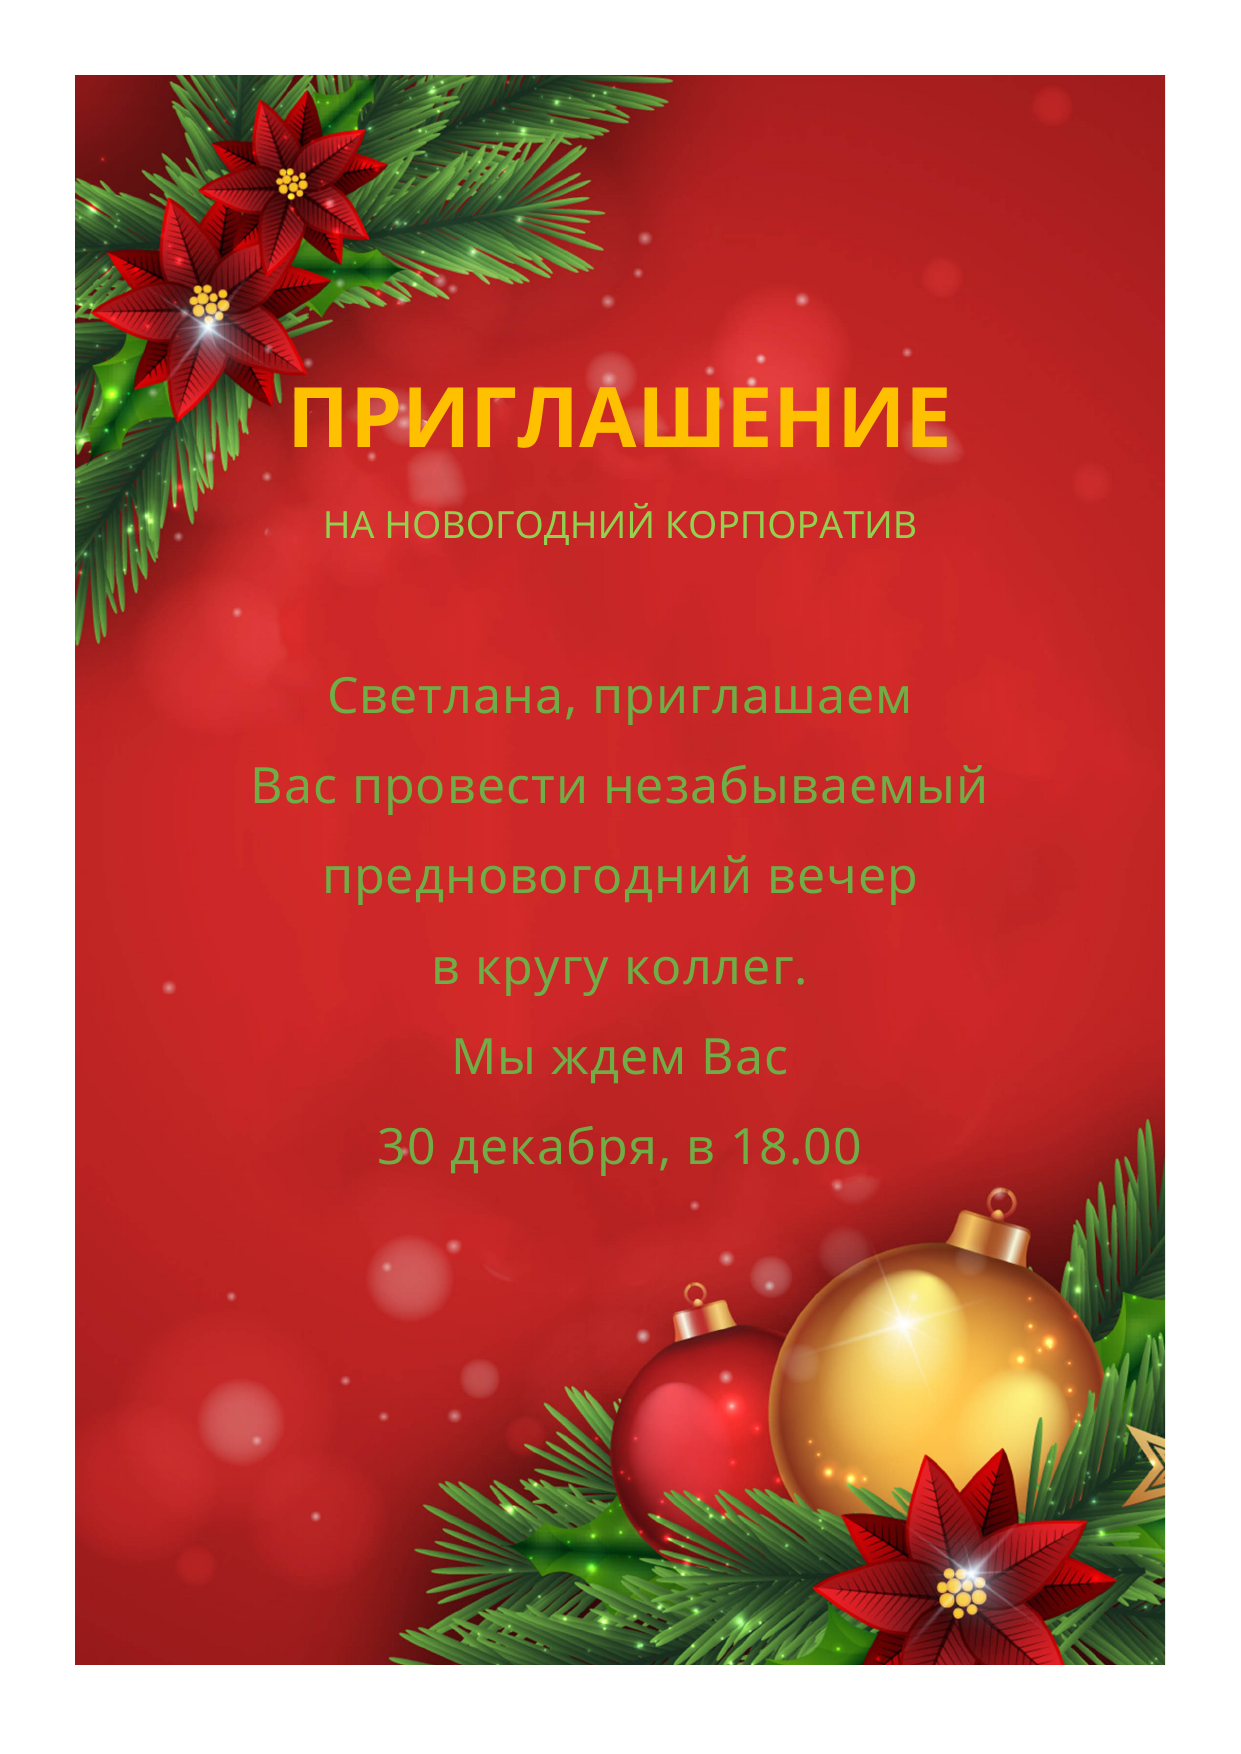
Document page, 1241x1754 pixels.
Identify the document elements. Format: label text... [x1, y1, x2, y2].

text предновогодний вечер [75, 841, 1165, 909]
text 30 декабря, в 18.00 [75, 1111, 1165, 1179]
text Вас провести незабываемый [75, 750, 1165, 818]
text НА НОВОГОДНИЙ КОРПОРАТИВ [75, 498, 1165, 549]
text в кругу коллег. [75, 931, 1165, 999]
text ПРИГЛАШЕНИЕ [75, 359, 1165, 472]
text Светлана, приглашаем [75, 660, 1165, 728]
picture [75, 75, 1166, 1665]
text Мы ждем Вас [75, 1021, 1165, 1089]
